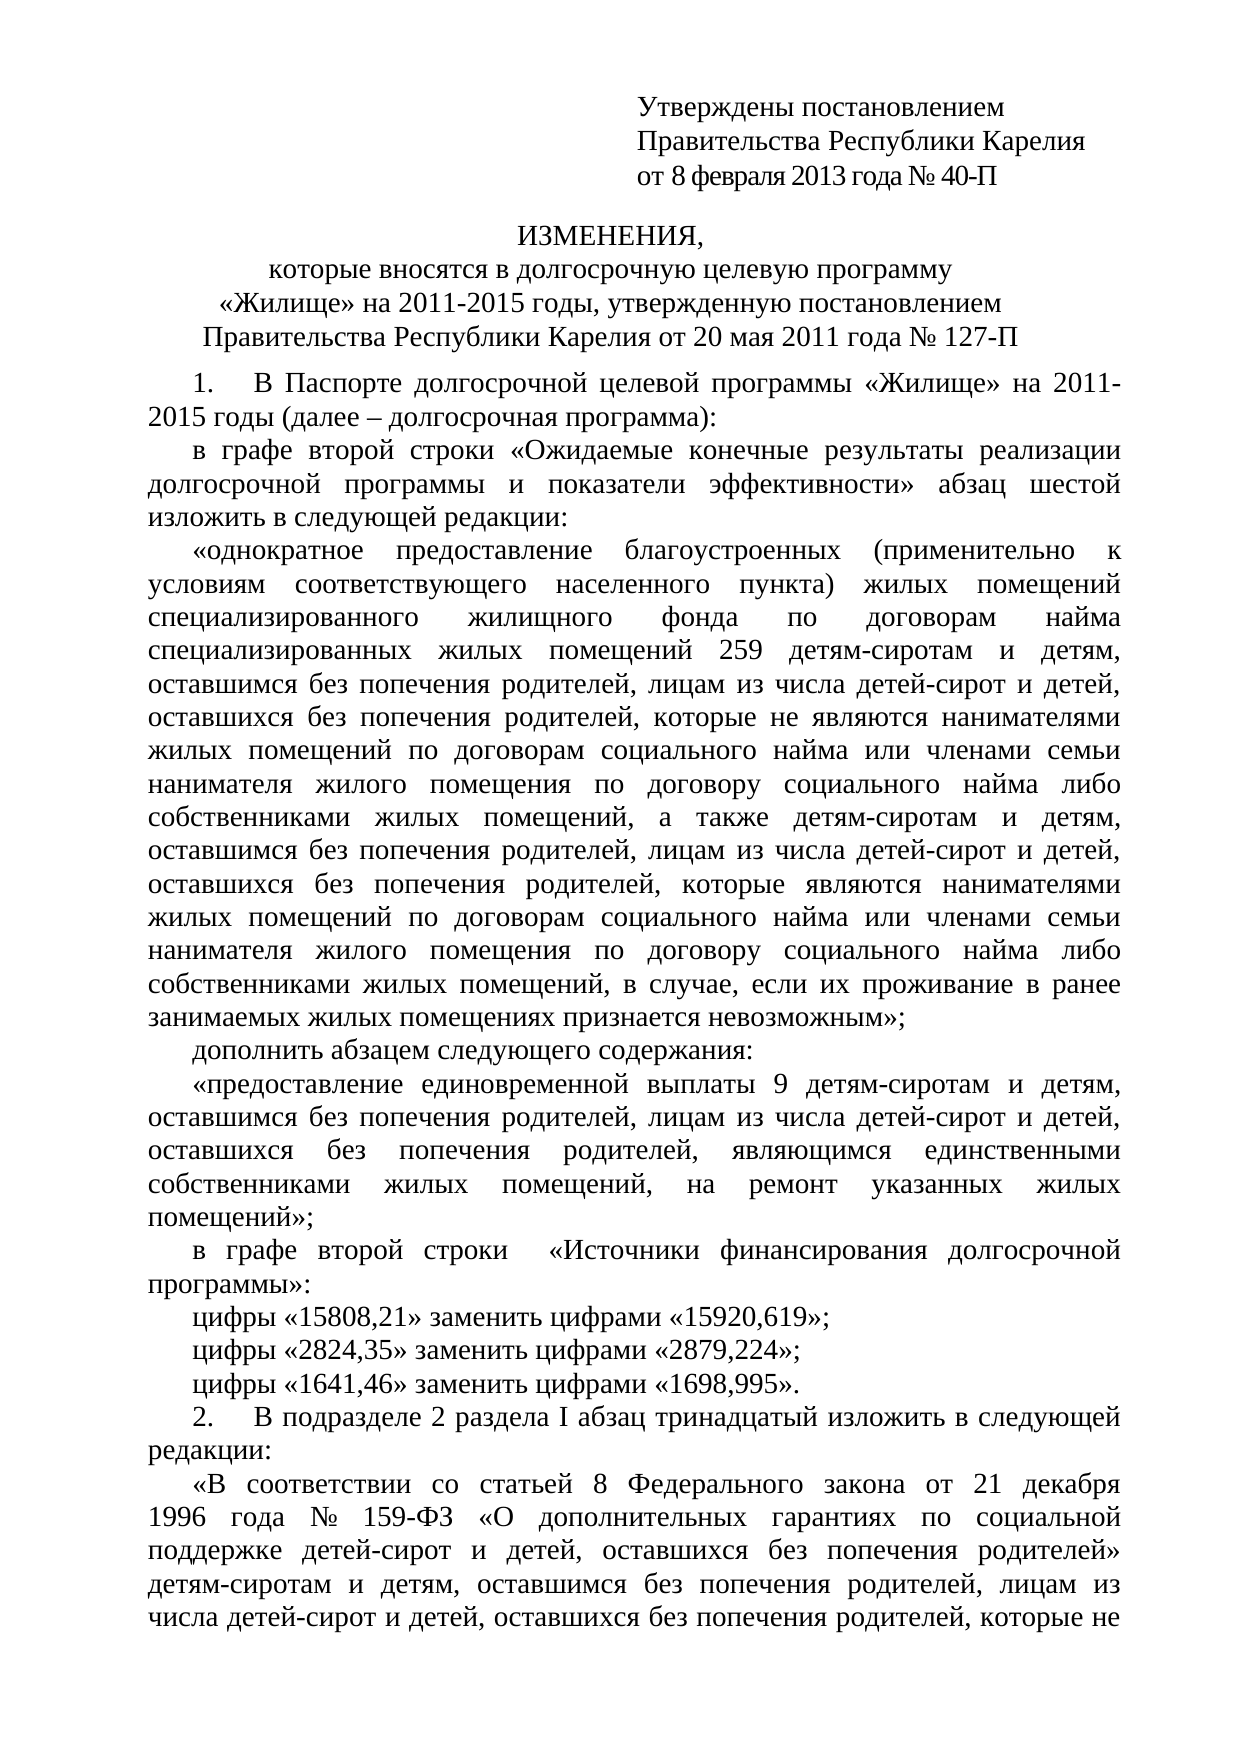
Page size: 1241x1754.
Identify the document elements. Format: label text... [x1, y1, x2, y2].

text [148, 1466, 1122, 1633]
text в графе второй строки «Ожидаемые конечные результаты реализации долгосрочной программы и показатели эффективности» абзац шестой изложить в следующей редакции: [148, 433, 1122, 533]
text цифры «2824,35» заменить цифрами «2879,224»; [148, 1333, 1122, 1366]
text «однократное предоставление благоустроенных (применительно к условиям соответствующего населенного пункта) жилых помещений специализированного жилищного фонда по договорам найма специализированных жилых помещений 259 детям-сиротам и детям, оставшимся без попечения родителей, лицам из числа детей-сирот и детей, оставшихся без попечения родителей, которые не являются нанимателями жилых помещений по договорам социального найма или членами семьи нанимателя жилого помещения по договору социального найма либо собственниками жилых помещений, а также детям-сиротам и детям, оставшимся без попечения родителей, лицам из числа детей-сирот и детей, оставшихся без попечения родителей, которые являются нанимателями жилых помещений по договорам социального найма или членами семьи нанимателя жилого помещения по договору социального найма либо собственниками жилых помещений, в случае, если их проживание в ранее занимаемых жилых помещениях признается невозможным»; [148, 533, 1122, 1033]
text ИЗМЕНЕНИЯ, [103, 218, 1117, 252]
list В Паспорте долгосрочной целевой программы «Жилище» на 2011-2015 годы (далее – долгосрочная программа): [148, 365, 1122, 433]
text Утверждены постановлением Правительства Республики Карелия от 8 февраля 2013 года № 40-П [637, 89, 1142, 192]
text дополнить абзацем следующего содержания: [148, 1033, 1122, 1066]
text Правительства Республики Карелия от 20 мая 2011 года № 127-П [103, 319, 1117, 352]
text которые вносятся в долгосрочную целевую программу «Жилище» на 2011-2015 годы, утвержденную постановлением [103, 252, 1117, 319]
text цифры «15808,21» заменить цифрами «15920,619»; [148, 1300, 1122, 1333]
list В подразделе 2 раздела I абзац тринадцатый изложить в следующей редакции: [148, 1400, 1122, 1466]
text в графе второй строки «Источники финансирования долгосрочной программы»: [148, 1233, 1122, 1300]
text цифры «1641,46» заменить цифрами «1698,995». [148, 1366, 1122, 1400]
text «предоставление единовременной выплаты 9 детям-сиротам и детям, оставшимся без попечения родителей, лицам из числа детей-сирот и детей, оставшихся без попечения родителей, являющимся единственными собственниками жилых помещений, на ремонт указанных жилых помещений»; [148, 1066, 1122, 1233]
